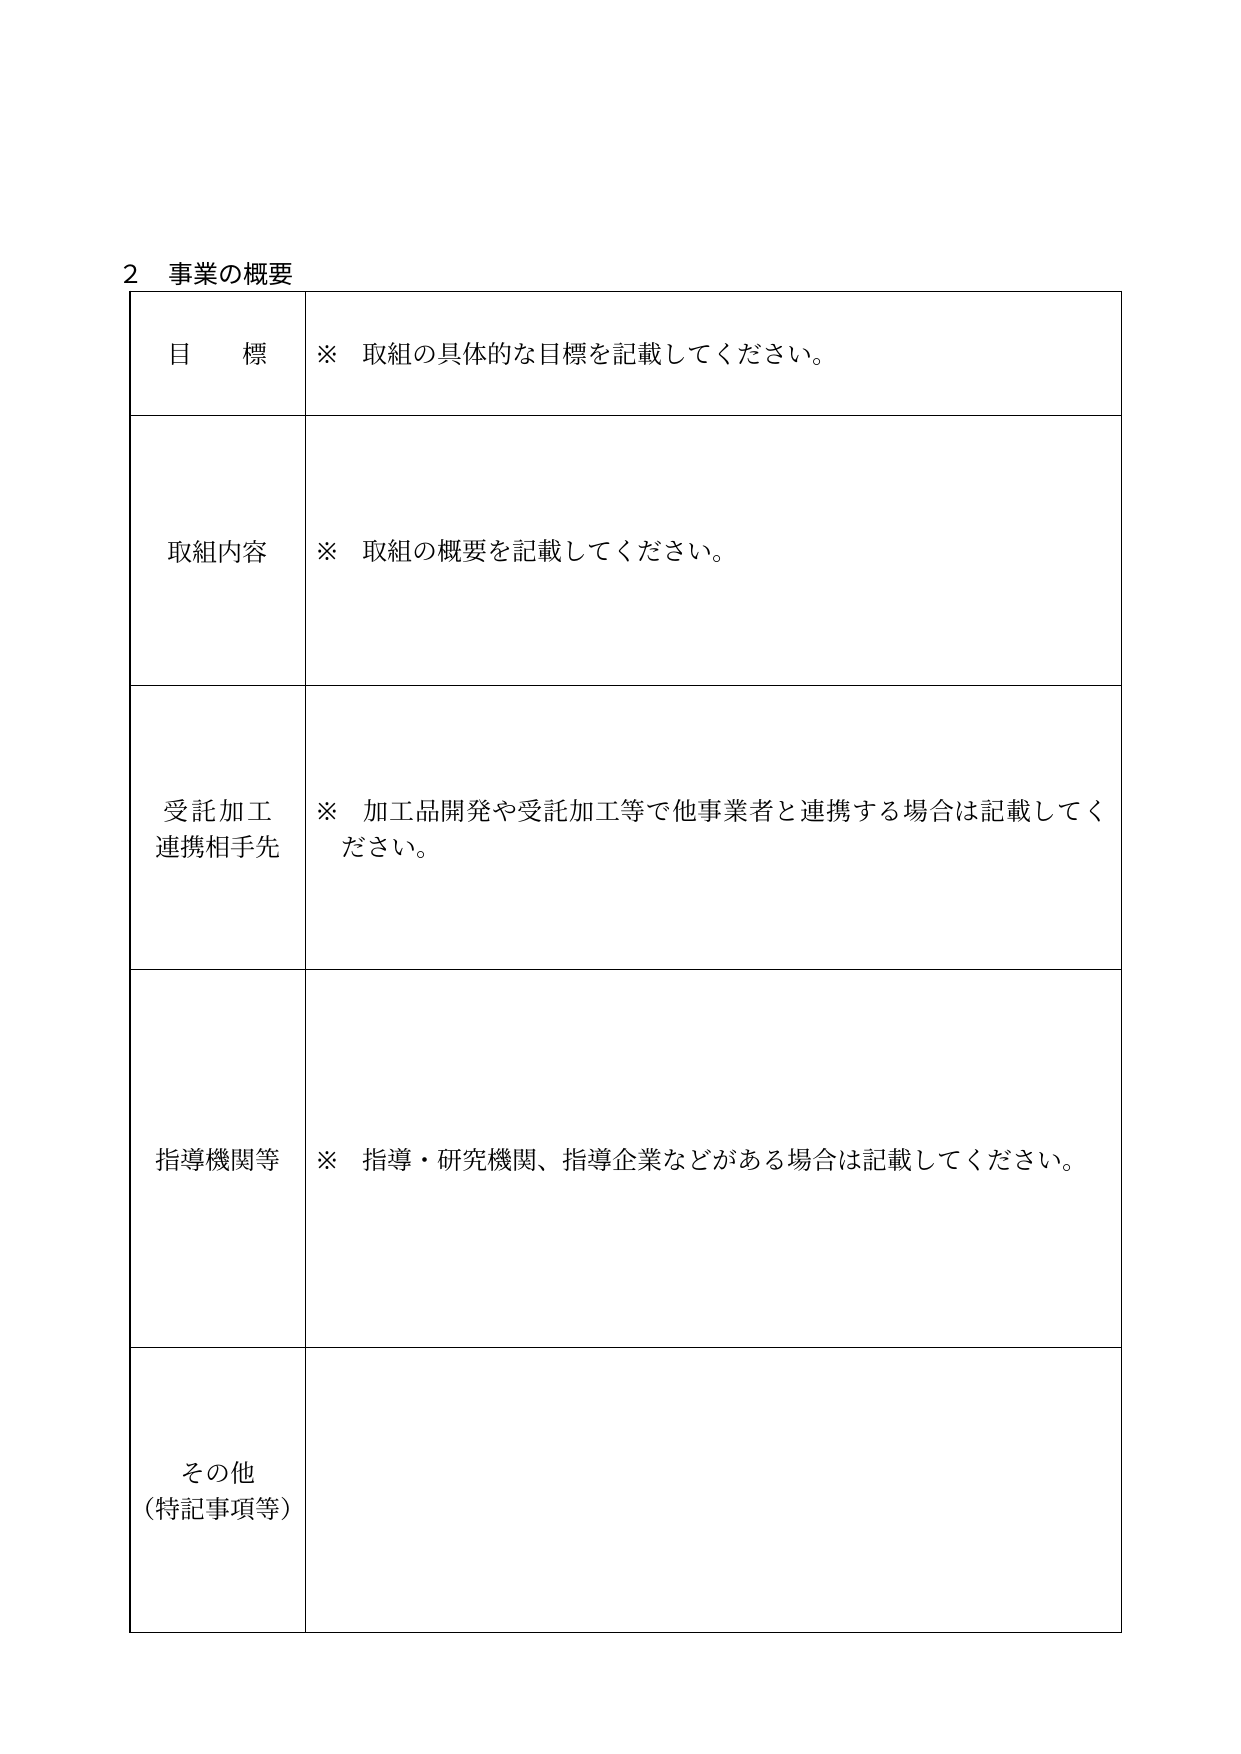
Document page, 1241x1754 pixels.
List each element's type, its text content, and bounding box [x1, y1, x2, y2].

table_cell 取組内容 [131, 416, 305, 684]
table_cell 受託加工 連携相手先 [131, 686, 305, 969]
table_cell [306, 1348, 1121, 1632]
table_cell 指導機関等 [131, 970, 305, 1347]
table_header 目 標 [131, 292, 305, 415]
table_cell ※ 指導・研究機関、指導企業などがある場合は記載してください。 [306, 970, 1121, 1347]
table_cell ※ 加工品開発や受託加工等で他事業者と連携する場合は記載してください。 [306, 686, 1121, 969]
table_cell その他 （特記事項等） [131, 1348, 305, 1632]
table_header ※ 取組の具体的な目標を記載してください。 [306, 292, 1121, 415]
table_cell ※ 取組の概要を記載してください。 [306, 416, 1121, 684]
text ２ 事業の概要 [118, 254, 1122, 291]
